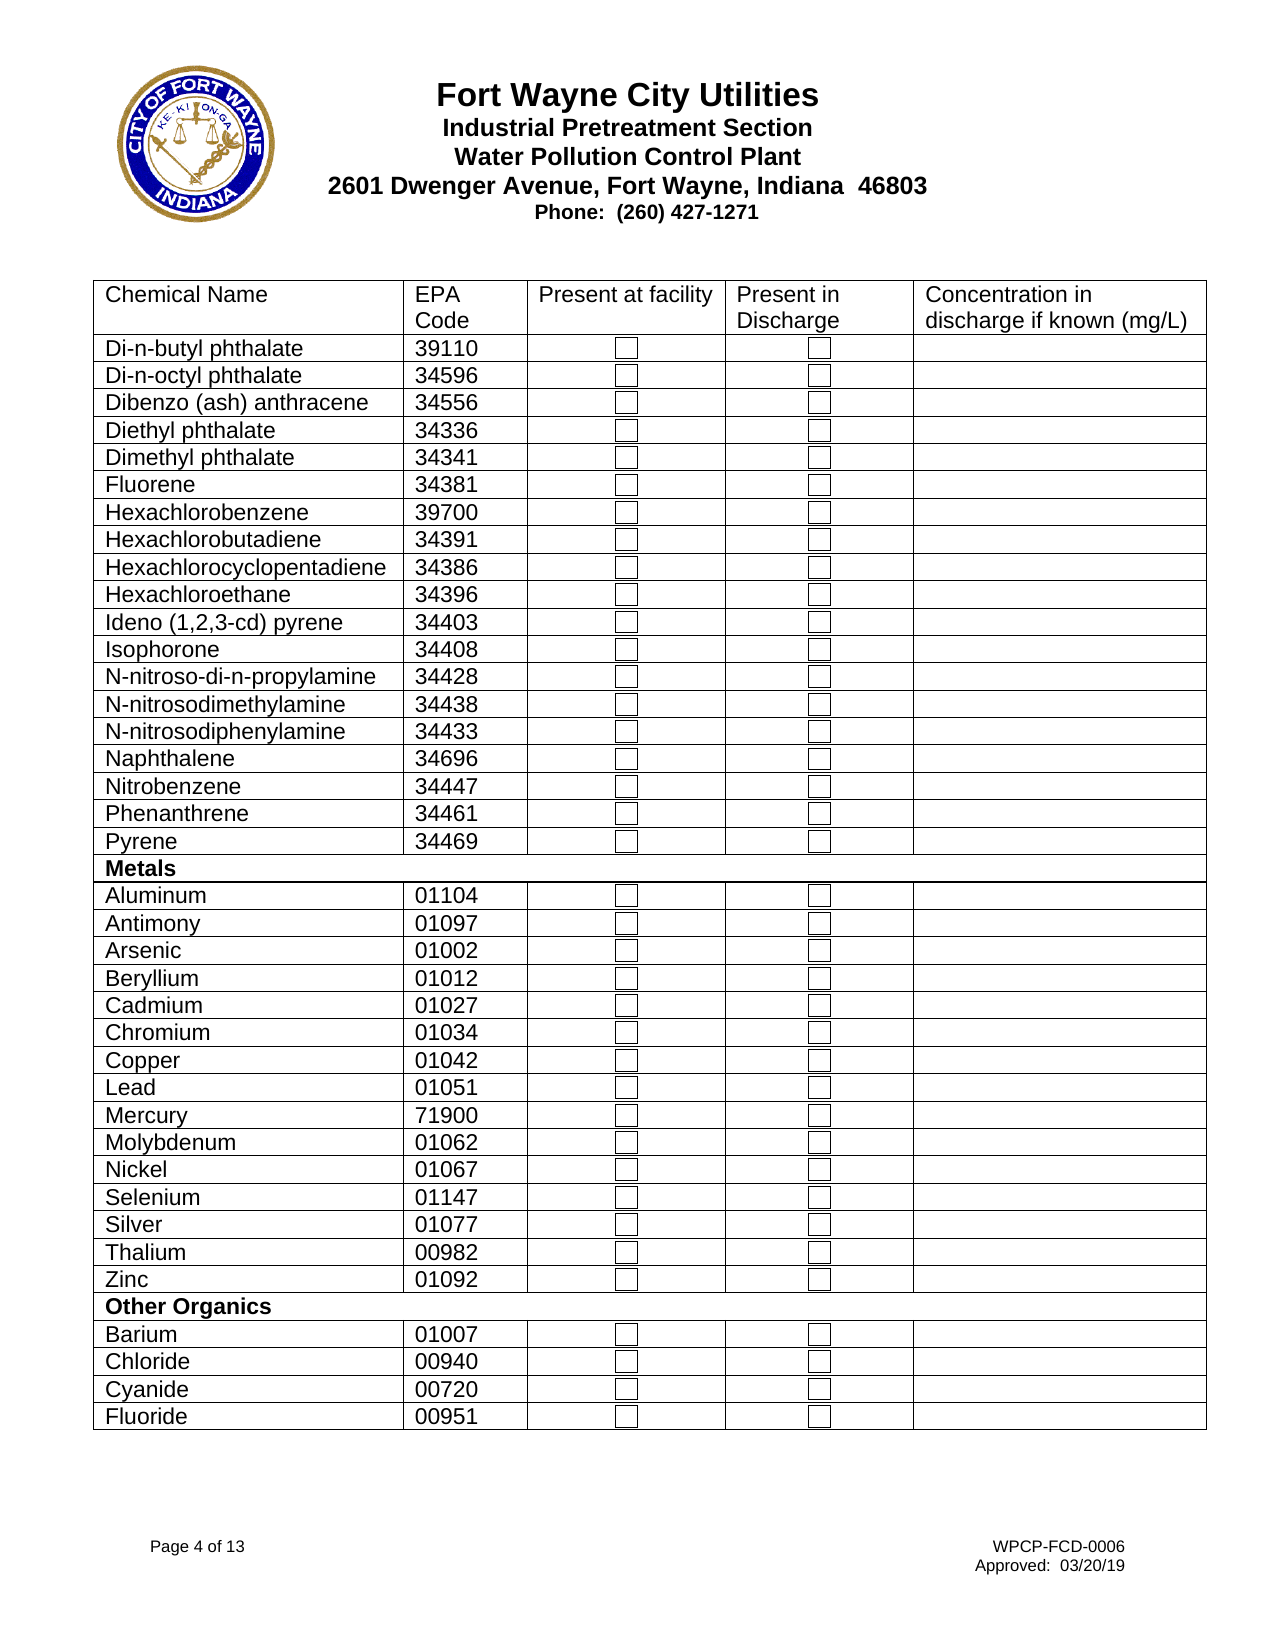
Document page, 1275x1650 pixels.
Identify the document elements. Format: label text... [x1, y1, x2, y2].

table_cell [726, 389, 913, 416]
table_cell [528, 1102, 725, 1128]
table_cell 34396 [404, 581, 527, 607]
table_cell [726, 718, 913, 744]
table_cell [726, 417, 913, 443]
table_cell 34696 [404, 745, 527, 772]
table_cell [726, 335, 913, 361]
table_cell [914, 1239, 1206, 1265]
table_cell [726, 691, 913, 717]
table_cell Metals [94, 855, 1206, 881]
table_cell [914, 883, 1206, 909]
table_cell 00940 [404, 1348, 527, 1374]
table_cell [726, 773, 913, 799]
table_cell [914, 1074, 1206, 1101]
table_cell [726, 1321, 913, 1347]
table_cell Hexachloroethane [94, 581, 403, 607]
table_cell 01147 [404, 1184, 527, 1210]
table_cell N-nitrosodimethylamine [94, 691, 403, 717]
table_cell [726, 1266, 913, 1292]
table_cell [914, 1211, 1206, 1237]
table_cell [528, 1074, 725, 1101]
table_cell 71900 [404, 1102, 527, 1128]
table_cell [528, 965, 725, 991]
table_cell [726, 554, 913, 580]
table_cell [528, 691, 725, 717]
table_cell [914, 362, 1206, 388]
table_cell Naphthalene [94, 745, 403, 772]
table_cell Chromium [94, 1019, 403, 1046]
table_cell [528, 1211, 725, 1237]
table_cell [528, 609, 725, 635]
table_cell Di-n-octyl phthalate [94, 362, 403, 388]
table_cell [914, 417, 1206, 443]
table_cell Present at facility [528, 281, 725, 333]
table_cell Selenium [94, 1184, 403, 1210]
table_cell [914, 1019, 1206, 1046]
table_cell Barium [94, 1321, 403, 1347]
table_cell [528, 1129, 725, 1155]
table_cell Zinc [94, 1266, 403, 1292]
table_cell [914, 471, 1206, 498]
table_cell [726, 965, 913, 991]
table_cell Aluminum [94, 883, 403, 909]
table_cell [528, 992, 725, 1018]
table_cell [726, 471, 913, 498]
table_cell [914, 499, 1206, 525]
table_cell 34408 [404, 636, 527, 662]
table_cell [726, 1376, 913, 1402]
table_cell 01067 [404, 1156, 527, 1183]
table_cell [914, 335, 1206, 361]
table_cell 34438 [404, 691, 527, 717]
table_cell 34469 [404, 828, 527, 854]
table_cell [528, 335, 725, 361]
table_cell [726, 1129, 913, 1155]
table_cell 34556 [404, 389, 527, 416]
table_cell [528, 1403, 725, 1429]
table_cell [528, 636, 725, 662]
table_cell [726, 745, 913, 772]
table_cell [726, 1239, 913, 1265]
table_cell 34428 [404, 663, 527, 689]
table_cell [726, 800, 913, 827]
table_cell [528, 773, 725, 799]
table_cell [528, 1239, 725, 1265]
table_cell [726, 992, 913, 1018]
table_cell Antimony [94, 910, 403, 936]
table_cell Lead [94, 1074, 403, 1101]
table_cell [914, 1321, 1206, 1347]
table_cell [528, 745, 725, 772]
table_cell [528, 362, 725, 388]
table_cell [528, 389, 725, 416]
table_cell 01027 [404, 992, 527, 1018]
table_cell [726, 1403, 913, 1429]
table_cell 34447 [404, 773, 527, 799]
table_cell Present in Discharge [726, 281, 913, 333]
table_cell [914, 828, 1206, 854]
table_cell Dimethyl phthalate [94, 444, 403, 470]
table_cell [528, 1019, 725, 1046]
table_cell [726, 1348, 913, 1374]
table_cell 34596 [404, 362, 527, 388]
table_cell 34461 [404, 800, 527, 827]
table_cell [914, 554, 1206, 580]
table_cell 34403 [404, 609, 527, 635]
table_cell [726, 526, 913, 553]
table_cell Hexachlorobutadiene [94, 526, 403, 553]
table_cell [528, 1348, 725, 1374]
table_cell Beryllium [94, 965, 403, 991]
table_cell Di-n-butyl phthalate [94, 335, 403, 361]
table_cell N-nitroso-di-n-propylamine [94, 663, 403, 689]
table_cell 01051 [404, 1074, 527, 1101]
table_cell Ideno (1,2,3-cd) pyrene [94, 609, 403, 635]
table_cell [914, 992, 1206, 1018]
table_cell [528, 471, 725, 498]
table_cell 01062 [404, 1129, 527, 1155]
table_cell [914, 1184, 1206, 1210]
table_cell Copper [94, 1047, 403, 1073]
table_cell [528, 581, 725, 607]
table_cell [726, 444, 913, 470]
table_cell [914, 1376, 1206, 1402]
table_cell [914, 1348, 1206, 1374]
table_cell [528, 718, 725, 744]
table_cell Isophorone [94, 636, 403, 662]
table_cell Concentration in discharge if known (mg/L) [914, 281, 1206, 333]
table_cell [726, 636, 913, 662]
table_cell 01097 [404, 910, 527, 936]
table_cell [726, 663, 913, 689]
table_cell 01034 [404, 1019, 527, 1046]
table_cell N-nitrosodiphenylamine [94, 718, 403, 744]
table_cell EPA Code [404, 281, 527, 333]
table_cell [726, 1156, 913, 1183]
table_cell Pyrene [94, 828, 403, 854]
table_cell [914, 636, 1206, 662]
table_cell [914, 965, 1206, 991]
table_cell [528, 1266, 725, 1292]
table_cell 01007 [404, 1321, 527, 1347]
table_cell [726, 1211, 913, 1237]
table_cell [726, 910, 913, 936]
table_cell 01077 [404, 1211, 527, 1237]
table_cell [914, 1102, 1206, 1128]
table_cell [528, 417, 725, 443]
table_cell [914, 718, 1206, 744]
table_cell Fluorene [94, 471, 403, 498]
table_cell 00982 [404, 1239, 527, 1265]
table_cell Mercury [94, 1102, 403, 1128]
table_cell Cyanide [94, 1376, 403, 1402]
table_cell [914, 773, 1206, 799]
table_cell 34381 [404, 471, 527, 498]
table_cell [914, 1403, 1206, 1429]
table_cell [914, 581, 1206, 607]
table_cell 34391 [404, 526, 527, 553]
table_cell 34433 [404, 718, 527, 744]
table_cell [726, 362, 913, 388]
table_cell [914, 526, 1206, 553]
table_cell 01042 [404, 1047, 527, 1073]
table_cell [726, 1019, 913, 1046]
table_cell Hexachlorobenzene [94, 499, 403, 525]
table_cell Other Organics [94, 1293, 1206, 1320]
table_cell 01002 [404, 937, 527, 963]
table_cell [528, 937, 725, 963]
table_cell 34336 [404, 417, 527, 443]
table_cell [914, 745, 1206, 772]
table_cell [528, 1047, 725, 1073]
table_cell 01092 [404, 1266, 527, 1292]
table_cell [726, 937, 913, 963]
table_cell Cadmium [94, 992, 403, 1018]
table_cell [914, 937, 1206, 963]
table_cell Nickel [94, 1156, 403, 1183]
table_cell [914, 1129, 1206, 1155]
table_cell [528, 663, 725, 689]
table_cell Chloride [94, 1348, 403, 1374]
table_cell Molybdenum [94, 1129, 403, 1155]
table_cell 00720 [404, 1376, 527, 1402]
table_cell [914, 1156, 1206, 1183]
table_cell 39110 [404, 335, 527, 361]
table_cell [528, 1184, 725, 1210]
table_cell [914, 910, 1206, 936]
table_cell 34341 [404, 444, 527, 470]
table_cell [528, 883, 725, 909]
table_cell 01104 [404, 883, 527, 909]
table_cell [914, 1266, 1206, 1292]
table_cell [528, 1376, 725, 1402]
table_cell Arsenic [94, 937, 403, 963]
table_cell [914, 691, 1206, 717]
table_cell [528, 800, 725, 827]
table_cell Phenanthrene [94, 800, 403, 827]
table_cell [914, 444, 1206, 470]
table_cell [528, 1156, 725, 1183]
table_cell [914, 609, 1206, 635]
table_cell [528, 499, 725, 525]
table_cell [914, 663, 1206, 689]
table_cell Dibenzo (ash) anthracene [94, 389, 403, 416]
table_cell [726, 828, 913, 854]
table_cell 00951 [404, 1403, 527, 1429]
table_cell Silver [94, 1211, 403, 1237]
table_cell [726, 1184, 913, 1210]
table_cell [528, 526, 725, 553]
table_cell [914, 1047, 1206, 1073]
table_cell [726, 581, 913, 607]
table_cell [914, 800, 1206, 827]
table_cell Chemical Name [94, 281, 403, 333]
table_cell [726, 609, 913, 635]
table_cell Fluoride [94, 1403, 403, 1429]
table_cell [726, 499, 913, 525]
table_cell [528, 828, 725, 854]
table_cell [726, 1047, 913, 1073]
table_cell [528, 444, 725, 470]
table_cell [726, 1102, 913, 1128]
table_cell [726, 1074, 913, 1101]
table_cell [914, 389, 1206, 416]
table_cell Nitrobenzene [94, 773, 403, 799]
table_cell 39700 [404, 499, 527, 525]
table_cell Thalium [94, 1239, 403, 1265]
table_cell Diethyl phthalate [94, 417, 403, 443]
table_cell Hexachlorocyclopentadiene [94, 554, 403, 580]
table_cell [726, 883, 913, 909]
table_cell 01012 [404, 965, 527, 991]
table_cell [528, 1321, 725, 1347]
table_cell 34386 [404, 554, 527, 580]
table_cell [528, 910, 725, 936]
table_cell [528, 554, 725, 580]
